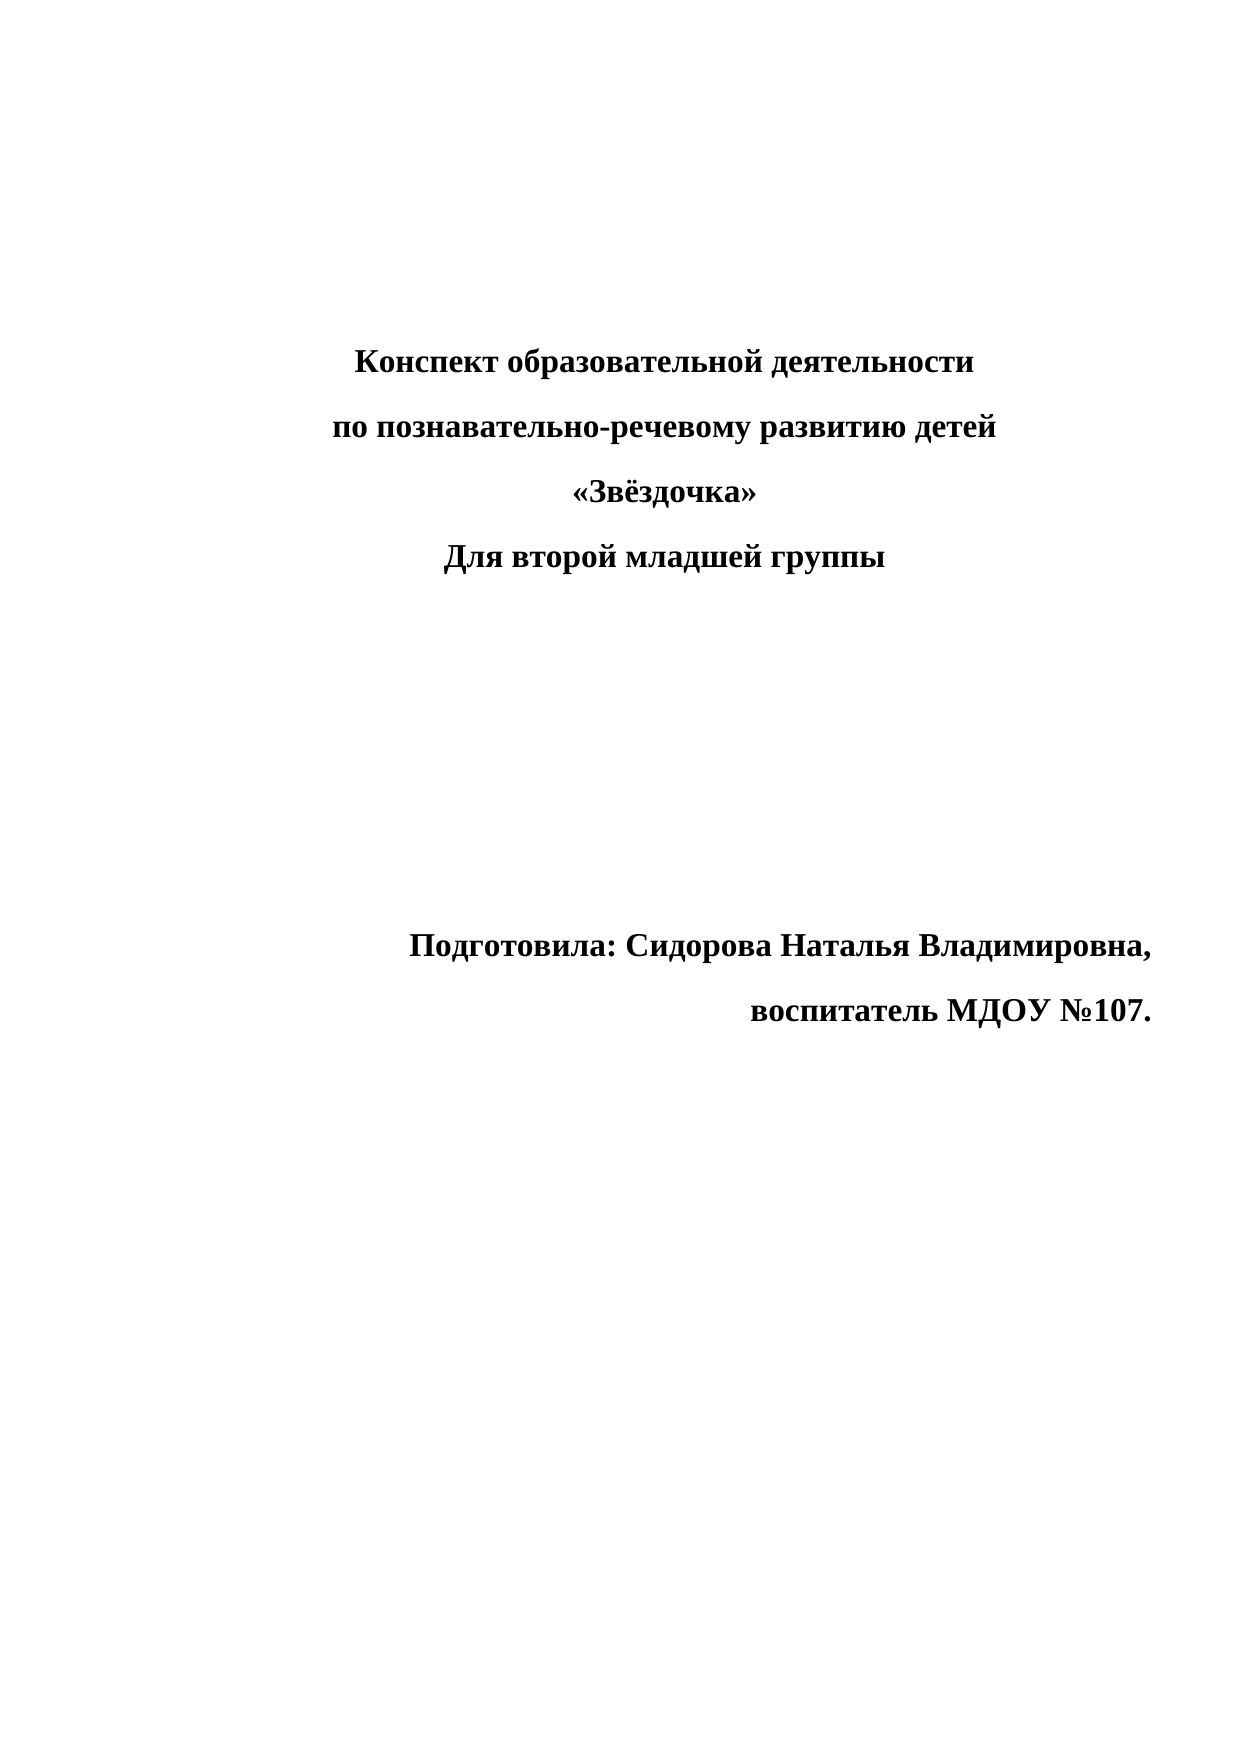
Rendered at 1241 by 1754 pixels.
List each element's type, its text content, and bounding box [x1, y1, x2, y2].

text по познавательно-речевому развитию детей [177, 406, 1152, 445]
text Конспект образовательной деятельности [177, 341, 1152, 380]
text Подготовила: Сидорова Наталья Владимировна, [177, 926, 1152, 964]
text воспитатель МДОУ №107. [177, 990, 1152, 1029]
text «Звёздочка» [177, 471, 1152, 509]
text Для второй младшей группы [177, 536, 1152, 574]
